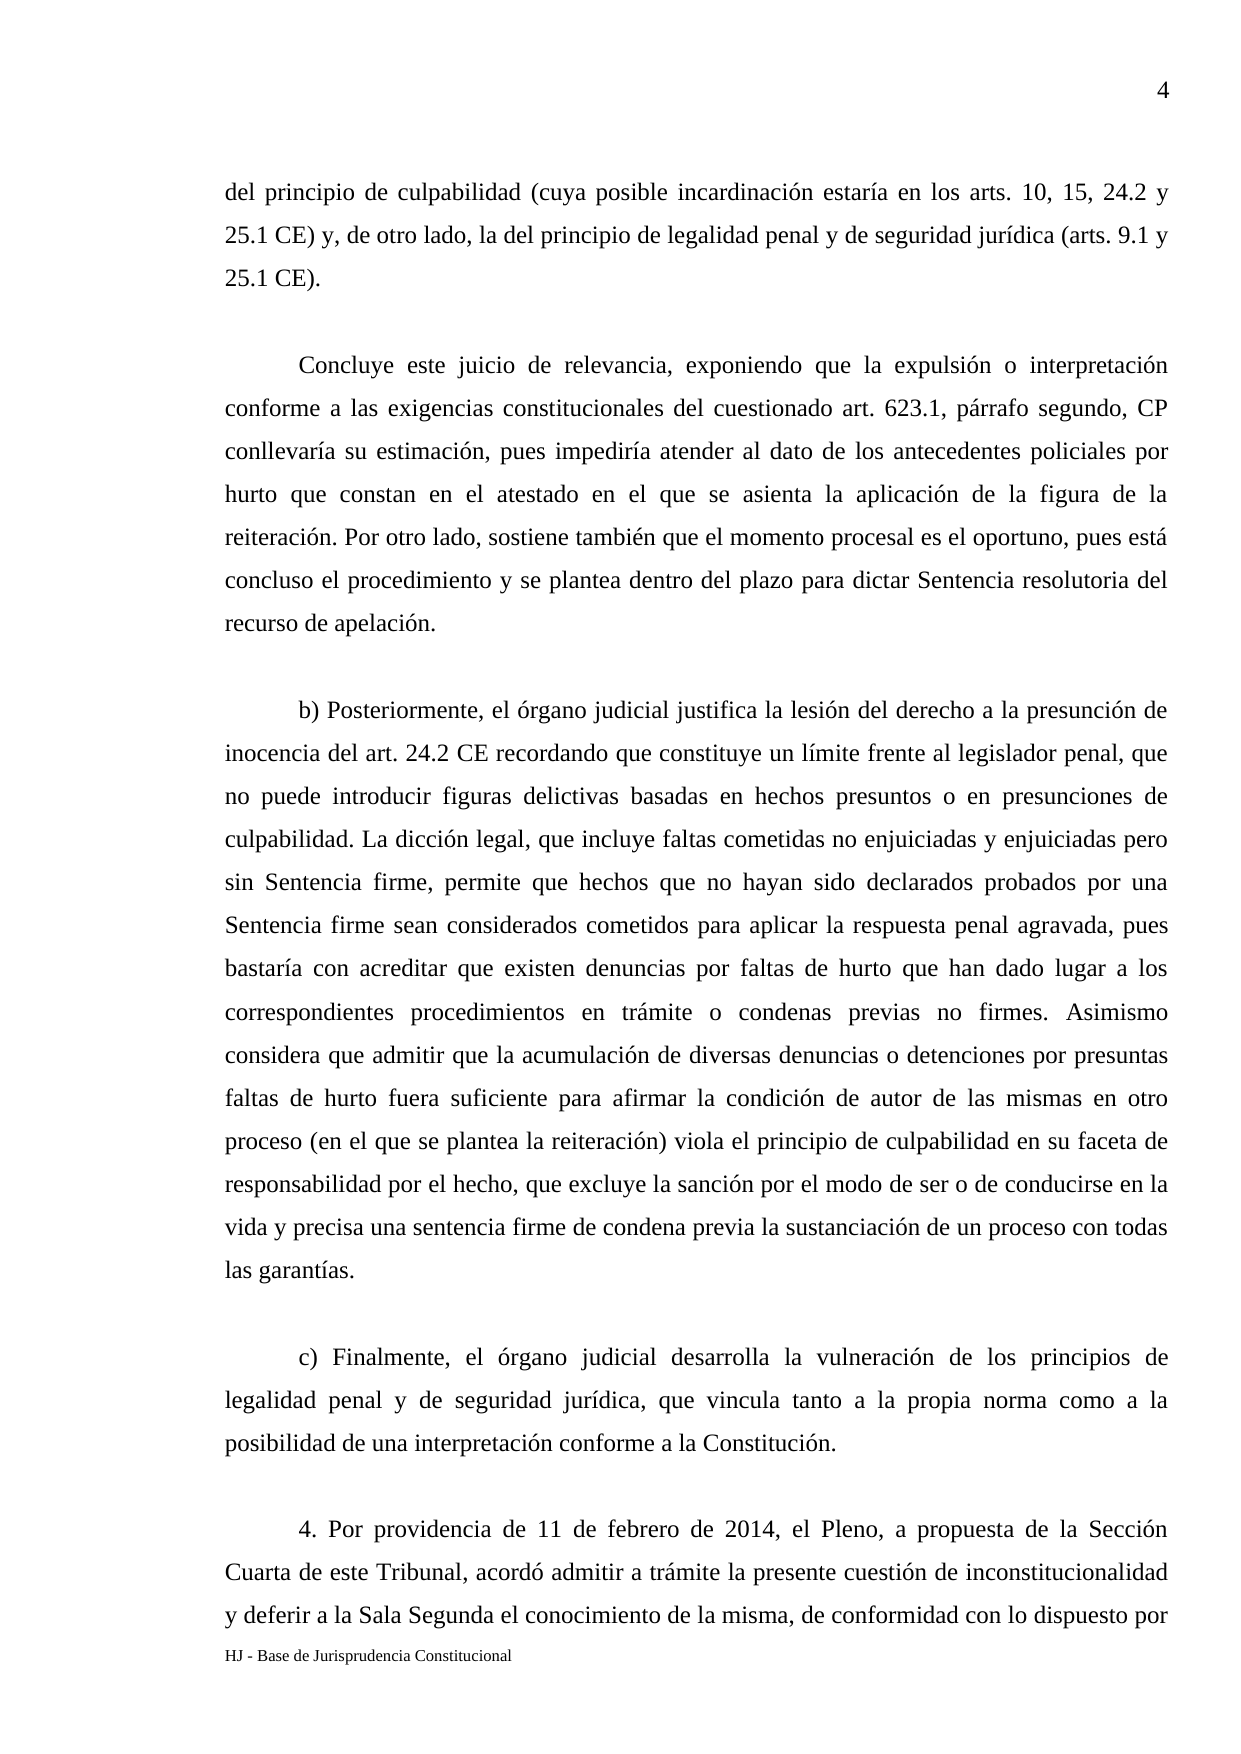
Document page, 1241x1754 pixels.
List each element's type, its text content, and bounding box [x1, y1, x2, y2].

text Concluye este juicio de relevancia, exponiendo que la expulsión o interpretación conforme a las exigencias constitucionales del cuestionado art. 623.1, párrafo segundo, CP conllevaría su estimación, pues impediría atender al dato de los antecedentes policiales por hurto que constan en el atestado en el que se asienta la aplicación de la figura de la reiteración. Por otro lado, sostiene también que el momento procesal es el oportuno, pues está concluso el procedimiento y se plantea dentro del plazo para dictar Sentencia resolutoria del recurso de apelación. [224, 350, 1169, 637]
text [224, 1514, 1169, 1629]
text b) Posteriormente, el órgano judicial justifica la lesión del derecho a la presunción de inocencia del art. 24.2 CE recordando que constituye un límite frente al legislador penal, que no puede introducir figuras delictivas basadas en hechos presuntos o en presunciones de culpabilidad. La dicción legal, que incluye faltas cometidas no enjuiciadas y enjuiciadas pero sin Sentencia firme, permite que hechos que no hayan sido declarados probados por una Sentencia firme sean considerados cometidos para aplicar la respuesta penal agravada, pues bastaría con acreditar que existen denuncias por faltas de hurto que han dado lugar a los correspondientes procedimientos en trámite o condenas previas no firmes. Asimismo considera que admitir que la acumulación de diversas denuncias o detenciones por presuntas faltas de hurto fuera suficiente para afirmar la condición de autor de las mismas en otro proceso (en el que se plantea la reiteración) viola el principio de culpabilidad en su faceta de responsabilidad por el hecho, que excluye la sanción por el modo de ser o de conducirse en la vida y precisa una sentencia firme de condena previa la sustanciación de un proceso con todas las garantías. [224, 695, 1169, 1284]
text c) Finalmente, el órgano judicial desarrolla la vulneración de los principios de legalidad penal y de seguridad jurídica, que vincula tanto a la propia norma como a la posibilidad de una interpretación conforme a la Constitución. [224, 1342, 1169, 1457]
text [224, 177, 1169, 292]
